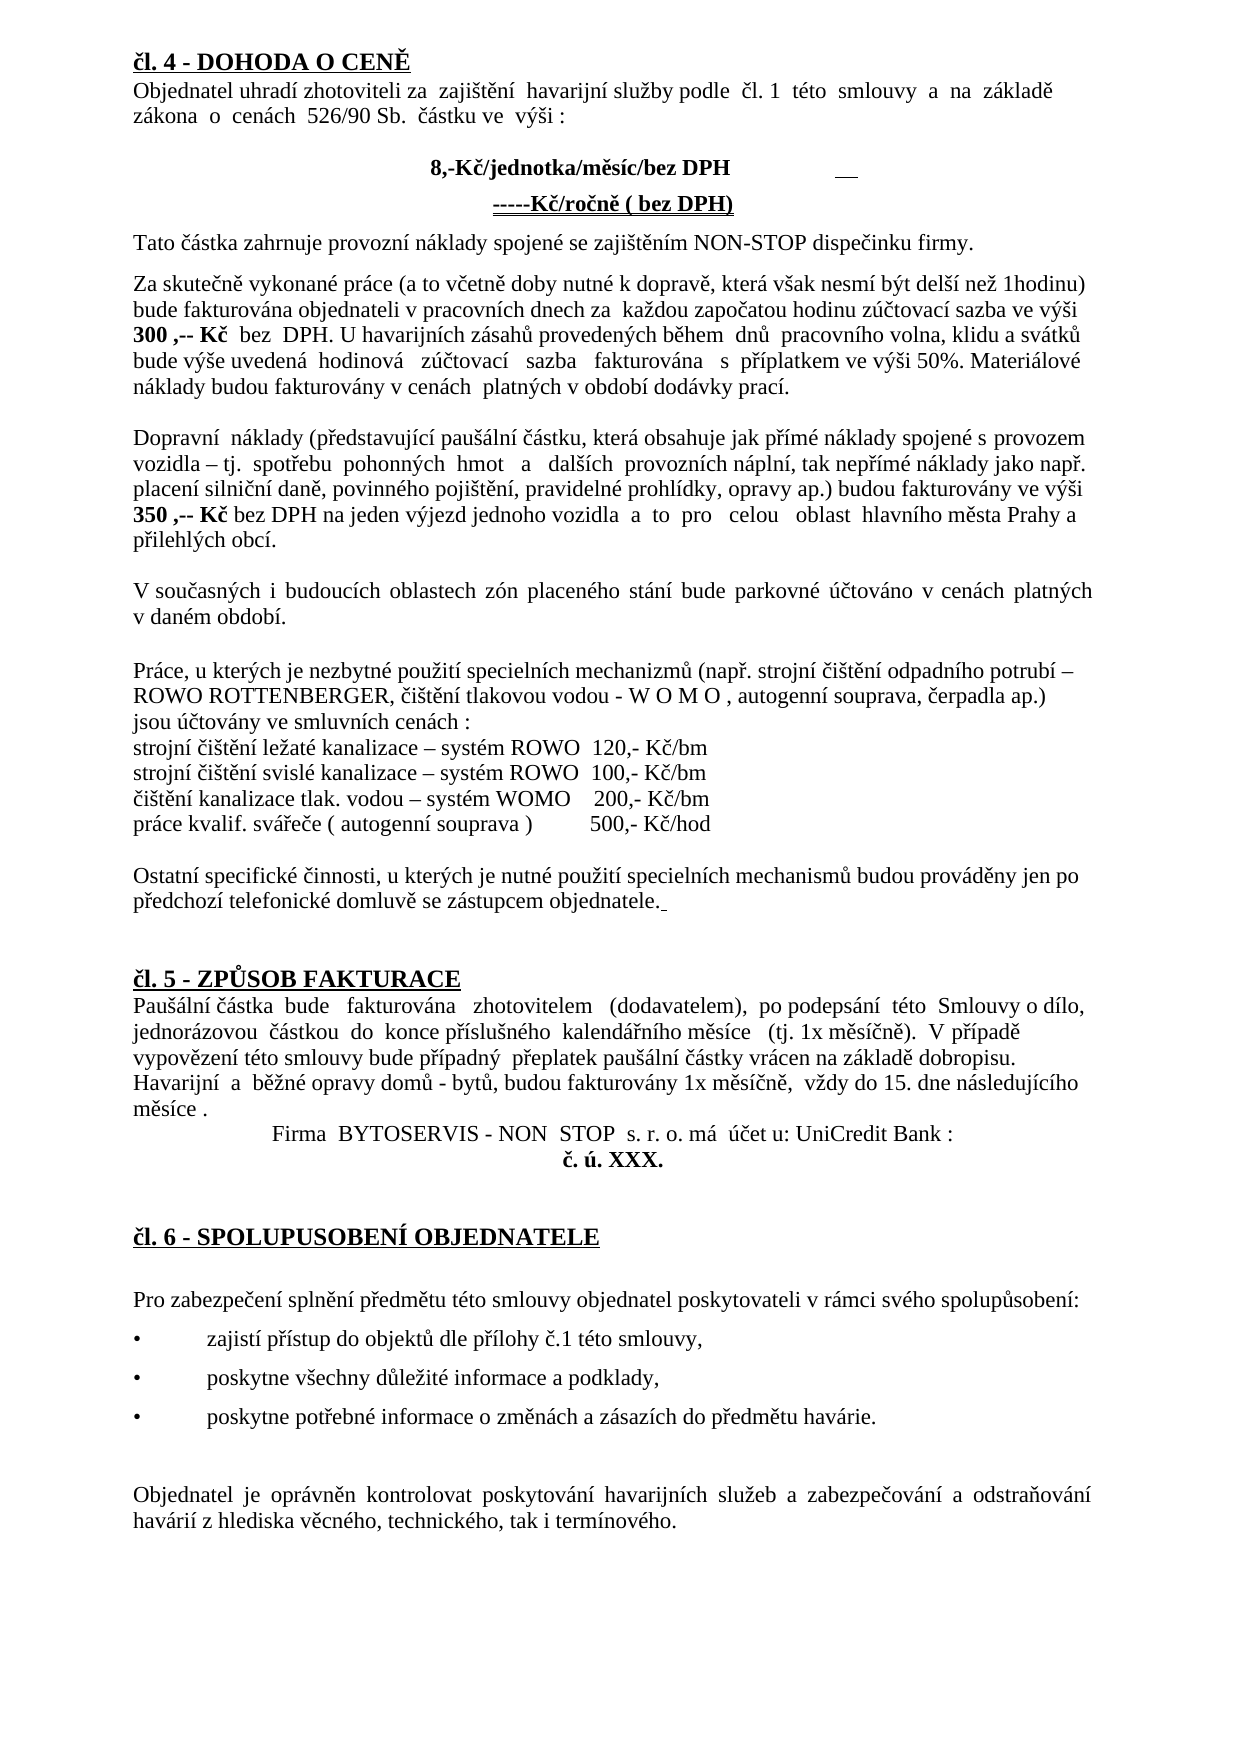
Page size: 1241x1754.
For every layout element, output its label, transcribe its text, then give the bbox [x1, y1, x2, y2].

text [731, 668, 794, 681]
text Tato částka zahrnuje provozní náklady spojené se zajištěním NON-STOP dispečinku firmy. [133, 229, 1093, 256]
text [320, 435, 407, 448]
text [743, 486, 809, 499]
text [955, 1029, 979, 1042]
text práce kvalif. svářeče ( autogenní souprava ) 500,- Kč/hod [137, 821, 470, 834]
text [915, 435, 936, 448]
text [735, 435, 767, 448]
text V současných i budoucích oblastech zón placeného stání bude parkovné účtováno v cenách platných v daném období. [133, 577, 1093, 629]
text čl. 4 - DOHODA O CENĚ [133, 47, 1093, 75]
text bude výše uvedená hodinová zúčtovací sazba fakturována s příplatkem ve výši 50%. Materiálové [133, 358, 742, 371]
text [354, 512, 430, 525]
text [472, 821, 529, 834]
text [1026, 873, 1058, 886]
text čl. 6 - SPOLUPUSOBENÍ OBJEDNATELE [133, 1234, 1093, 1248]
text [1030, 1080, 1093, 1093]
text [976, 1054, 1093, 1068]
text • zajistí přístup do objektů dle přílohy č.1 této smlouvy, [133, 1325, 1093, 1352]
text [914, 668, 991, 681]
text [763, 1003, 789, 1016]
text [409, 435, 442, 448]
text přilehlých obcí. [137, 537, 1093, 551]
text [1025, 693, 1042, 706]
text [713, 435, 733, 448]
text Paušální částka bude fakturována zhotovitelem (dodavatelem), po podepsání této Smlouvy o dílo, [133, 1003, 738, 1016]
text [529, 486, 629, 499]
text předchozí telefonické domluvě se zástupcem objednatele. [137, 898, 496, 911]
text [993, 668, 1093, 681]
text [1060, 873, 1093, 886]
text 8,-Kč/jednotka/měsíc/bez DPH [133, 165, 492, 178]
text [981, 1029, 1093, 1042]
text • poskytne všechny důležité informace a podklady, [133, 1364, 1093, 1391]
text č. ú. XXX. [133, 1157, 1093, 1170]
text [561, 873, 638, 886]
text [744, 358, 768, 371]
text zákona o cenách 526/90 Sb. částku ve výši : [133, 113, 1093, 127]
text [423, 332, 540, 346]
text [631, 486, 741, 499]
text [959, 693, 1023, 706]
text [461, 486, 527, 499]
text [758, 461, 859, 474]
text náklady budou fakturovány v cenách platných v období dodávky prací. [742, 384, 1093, 397]
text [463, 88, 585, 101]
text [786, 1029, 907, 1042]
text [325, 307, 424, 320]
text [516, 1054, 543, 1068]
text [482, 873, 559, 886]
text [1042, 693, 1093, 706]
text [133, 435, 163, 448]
text strojní čištění svislé kanalizace – systém ROWO 100,- Kč/bm [171, 770, 1093, 783]
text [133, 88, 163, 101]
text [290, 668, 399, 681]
text jsou účtovány ve smluvních cenách : [137, 719, 1093, 732]
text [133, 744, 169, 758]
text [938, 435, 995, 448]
text čištění kanalizace tlak. vodou – systém WOMO 200,- Kč/bm [133, 796, 1093, 809]
text práce kvalif. svářeče ( autogenní souprava ) 500,- Kč/hod [529, 821, 1093, 834]
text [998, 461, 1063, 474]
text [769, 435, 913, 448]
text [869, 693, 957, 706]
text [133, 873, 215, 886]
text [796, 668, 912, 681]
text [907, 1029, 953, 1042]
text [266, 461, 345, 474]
text Havarijní a běžné opravy domů - bytů, budou fakturovány 1x měsíčně, vždy do 15. dne následujícího [327, 1080, 1028, 1093]
text strojní čištění ležaté kanalizace – systém ROWO 120,- Kč/bm [171, 744, 1093, 758]
text -----Kč/ročně ( bez DPH) [133, 190, 1093, 217]
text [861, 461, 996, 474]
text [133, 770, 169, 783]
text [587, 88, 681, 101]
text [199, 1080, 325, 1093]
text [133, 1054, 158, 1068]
text náklady budou fakturovány v cenách platných v období dodávky prací. [133, 384, 484, 397]
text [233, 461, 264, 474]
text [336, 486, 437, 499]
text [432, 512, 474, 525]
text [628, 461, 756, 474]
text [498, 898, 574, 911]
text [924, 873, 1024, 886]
text Firma BYTOSERVIS - NON STOP s. r. o. má účet u: UniCredit Bank : [133, 1131, 1093, 1144]
text Pro zabezpečení splnění předmětu této smlouvy objednatel poskytovateli v rámci svého spolupůsobení: [133, 1286, 1093, 1313]
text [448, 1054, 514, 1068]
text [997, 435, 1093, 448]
text měsíce . [133, 1106, 1093, 1119]
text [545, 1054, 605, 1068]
text 8,-Kč/jednotka/měsíc/bez DPH [495, 165, 1093, 178]
text • poskytne potřebné informace o změnách a zásazích do předmětu havárie. [133, 1403, 1093, 1429]
text ROWO ROTTENBERGER, čištění tlakovou vodou - W O M O , autogenní souprava, čerpadla ap.) [133, 693, 867, 706]
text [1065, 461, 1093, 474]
text čl. 5 - ZPŮSOB FAKTURACE [133, 976, 1093, 991]
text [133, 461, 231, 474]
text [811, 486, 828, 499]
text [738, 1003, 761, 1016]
text Objednatel je oprávněn kontrolovat poskytování havarijních služeb a zabezpečování a odstraňování havárií z hlediska věcného, technického, tak i termínového. [133, 1481, 1093, 1533]
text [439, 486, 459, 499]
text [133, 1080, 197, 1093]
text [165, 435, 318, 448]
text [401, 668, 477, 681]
text předchozí telefonické domluvě se zástupcem objednatele. [576, 898, 1093, 911]
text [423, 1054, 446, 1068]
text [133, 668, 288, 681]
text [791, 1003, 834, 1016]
